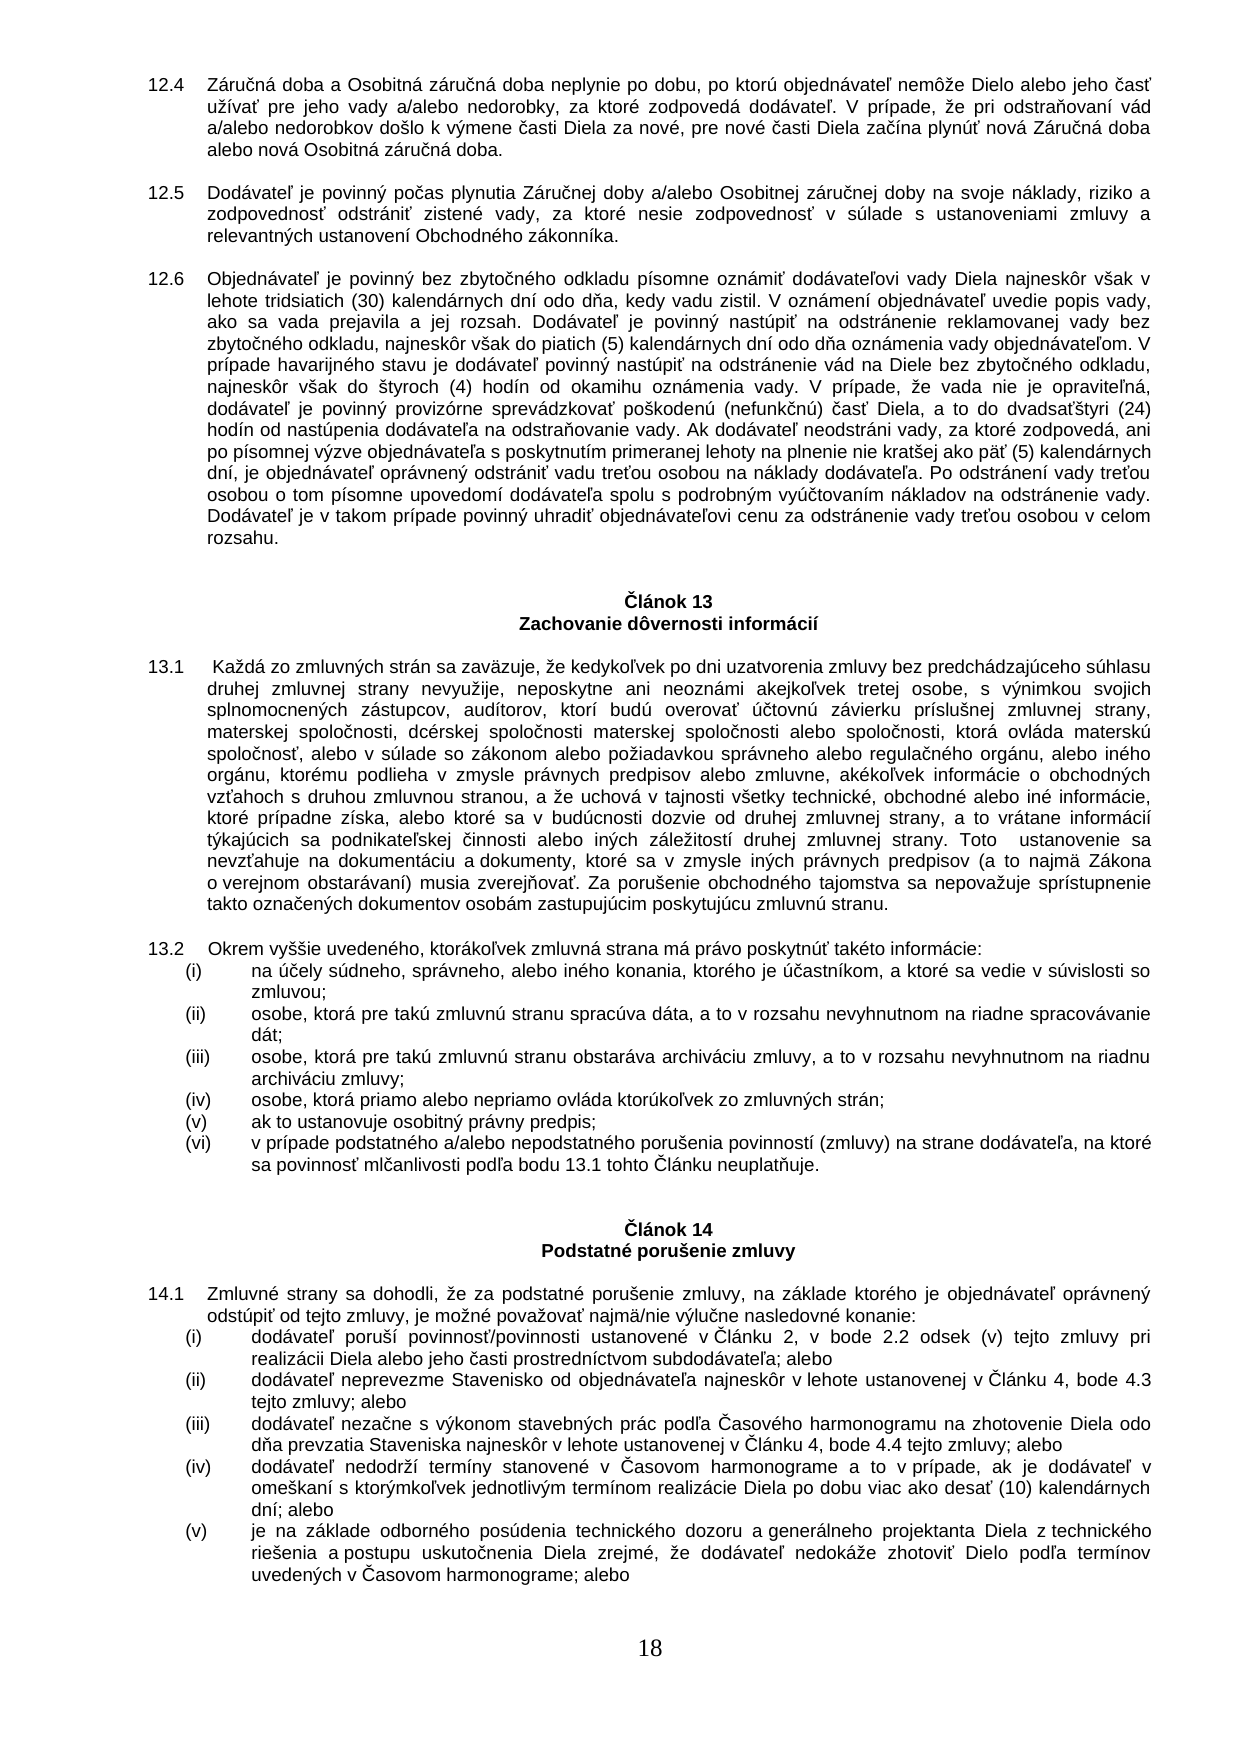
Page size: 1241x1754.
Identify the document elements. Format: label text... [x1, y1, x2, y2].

list Objednávateľ je povinný bez zbytočného odkladu písomne oznámiť dodávateľovi vady Diela najneskôr však v lehote tridsiatich (30) kalendárnych dní odo dňa, kedy vadu zistil. V oznámení objednávateľ uvedie popis vady, ako sa vada prejavila a jej rozsah. Dodávateľ je povinný nastúpiť na odstránenie reklamovanej vady bez zbytočného odkladu, najneskôr však do piatich (5) kalendárnych dní odo dňa oznámenia vady objednávateľom. V prípade havarijného stavu je dodávateľ povinný nastúpiť na odstránenie vád na Diele bez zbytočného odkladu, najneskôr však do štyroch (4) hodín od okamihu oznámenia vady. V prípade, že vada nie je opraviteľná, dodávateľ je povinný provizórne sprevádzkovať poškodenú (nefunkčnú) časť Diela, a to do dvadsaťštyri (24) hodín od nastúpenia dodávateľa na odstraňovanie vady. Ak dodávateľ neodstráni vady, za ktoré zodpovedá, ani po písomnej výzve objednávateľa s poskytnutím primeranej lehoty na plnenie nie kratšej ako päť (5) kalendárnych dní, je objednávateľ oprávnený odstrániť vadu treťou osobou na náklady dodávateľa. Po odstránení vady treťou osobou o tom písomne upovedomí dodávateľa spolu s podrobným vyúčtovaním nákladov na odstránenie vady. Dodávateľ je v takom prípade povinný uhradiť objednávateľovi cenu za odstránenie vady treťou osobou v celom rozsahu. [148, 268, 1152, 548]
list v prípade podstatného a/alebo nepodstatného porušenia povinností (zmluvy) na strane dodávateľa, na ktoré sa povinnosť mlčanlivosti podľa bodu 13.1 tohto Článku neuplatňuje. [185, 1132, 1152, 1175]
list Dodávateľ je povinný počas plynutia Záručnej doby a/alebo Osobitnej záručnej doby na svoje náklady, riziko a zodpovednosť odstrániť zistené vady, za ktoré nesie zodpovednosť v súlade s ustanoveniami zmluvy a relevantných ustanovení Obchodného zákonníka. [148, 182, 1152, 246]
list Každá zo zmluvných strán sa zaväzuje, že kedykoľvek po dni uzatvorenia zmluvy bez predchádzajúceho súhlasu druhej zmluvnej strany nevyužije, neposkytne ani neoznámi akejkoľvek tretej osobe, s výnimkou svojich splnomocnených zástupcov, audítorov, ktorí budú overovať účtovnú závierku príslušnej zmluvnej strany, materskej spoločnosti, dcérskej spoločnosti materskej spoločnosti alebo spoločnosti, ktorá ovláda materskú spoločnosť, alebo v súlade so zákonom alebo požiadavkou správneho alebo regulačného orgánu, alebo iného orgánu, ktorému podlieha v zmysle právnych predpisov alebo zmluvne, akékoľvek informácie o obchodných vzťahoch s druhou zmluvnou stranou, a že uchová v tajnosti všetky technické, obchodné alebo iné informácie, ktoré prípadne získa, alebo ktoré sa v budúcnosti dozvie od druhej zmluvnej strany, a to vrátane informácií týkajúcich sa podnikateľskej činnosti alebo iných záležitostí druhej zmluvnej strany. Toto ustanovenie sa nevzťahuje na dokumentáciu a dokumenty, ktoré sa v zmysle iných právnych predpisov (a to najmä Zákona o verejnom obstarávaní) musia zverejňovať. Za porušenie obchodného tajomstva sa nepovažuje sprístupnenie takto označených dokumentov osobám zastupujúcim poskytujúcu zmluvnú stranu. [148, 656, 1152, 915]
list Zmluvné strany sa dohodli, že za podstatné porušenie zmluvy, na základe ktorého je objednávateľ oprávnený odstúpiť od tejto zmluvy, je možné považovať najmä/nie výlučne nasledovné konanie: [148, 1283, 1152, 1326]
text Zachovanie dôvernosti informácií [185, 613, 1152, 634]
list osobe, ktorá pre takú zmluvnú stranu spracúva dáta, a to v rozsahu nevyhnutnom na riadne spracovávanie dát; [185, 1003, 1152, 1046]
list Záručná doba a Osobitná záručná doba neplynie po dobu, po ktorú objednávateľ nemôže Dielo alebo jeho časť užívať pre jeho vady a/alebo nedorobky, za ktoré zodpovedá dodávateľ. V prípade, že pri odstraňovaní vád a/alebo nedorobkov došlo k výmene časti Diela za nové, pre nové časti Diela začína plynúť nová Záručná doba alebo nová Osobitná záručná doba. [148, 74, 1152, 160]
list osobe, ktorá priamo alebo nepriamo ovláda ktorúkoľvek zo zmluvných strán; [185, 1089, 1152, 1111]
text Podstatné porušenie zmluvy [185, 1240, 1152, 1261]
list Okrem vyššie uvedeného, ktorákoľvek zmluvná strana má právo poskytnúť takéto informácie: [148, 938, 1152, 959]
list dodávateľ nezačne s výkonom stavebných prác podľa Časového harmonogramu na zhotovenie Diela odo dňa prevzatia Staveniska najneskôr v lehote ustanovenej v Článku 4, bode 4.4 tejto zmluvy; alebo [185, 1412, 1152, 1456]
list ak to ustanovuje osobitný právny predpis; [185, 1111, 1152, 1132]
list dodávateľ poruší povinnosť/povinnosti ustanovené v Článku 2, v bode 2.2 odsek (v) tejto zmluvy pri realizácii Diela alebo jeho časti prostredníctvom subdodávateľa; alebo [185, 1326, 1152, 1369]
list na účely súdneho, správneho, alebo iného konania, ktorého je účastníkom, a ktoré sa vedie v súvislosti so zmluvou; [185, 959, 1152, 1003]
list osobe, ktorá pre takú zmluvnú stranu obstaráva archiváciu zmluvy, a to v rozsahu nevyhnutnom na riadnu archiváciu zmluvy; [185, 1046, 1152, 1089]
text Článok 13 [185, 591, 1152, 613]
list dodávateľ nedodrží termíny stanovené v Časovom harmonograme a to v prípade, ak je dodávateľ v omeškaní s ktorýmkoľvek jednotlivým termínom realizácie Diela po dobu viac ako desať (10) kalendárnych dní; alebo [185, 1456, 1152, 1520]
text Článok 14 [185, 1218, 1152, 1240]
list dodávateľ neprevezme Stavenisko od objednávateľa najneskôr v lehote ustanovenej v Článku 4, bode 4.3 tejto zmluvy; alebo [185, 1369, 1152, 1412]
list je na základe odborného posúdenia technického dozoru a generálneho projektanta Diela z technického riešenia a postupu uskutočnenia Diela zrejmé, že dodávateľ nedokáže zhotoviť Dielo podľa termínov uvedených v Časovom harmonograme; alebo [185, 1520, 1152, 1585]
